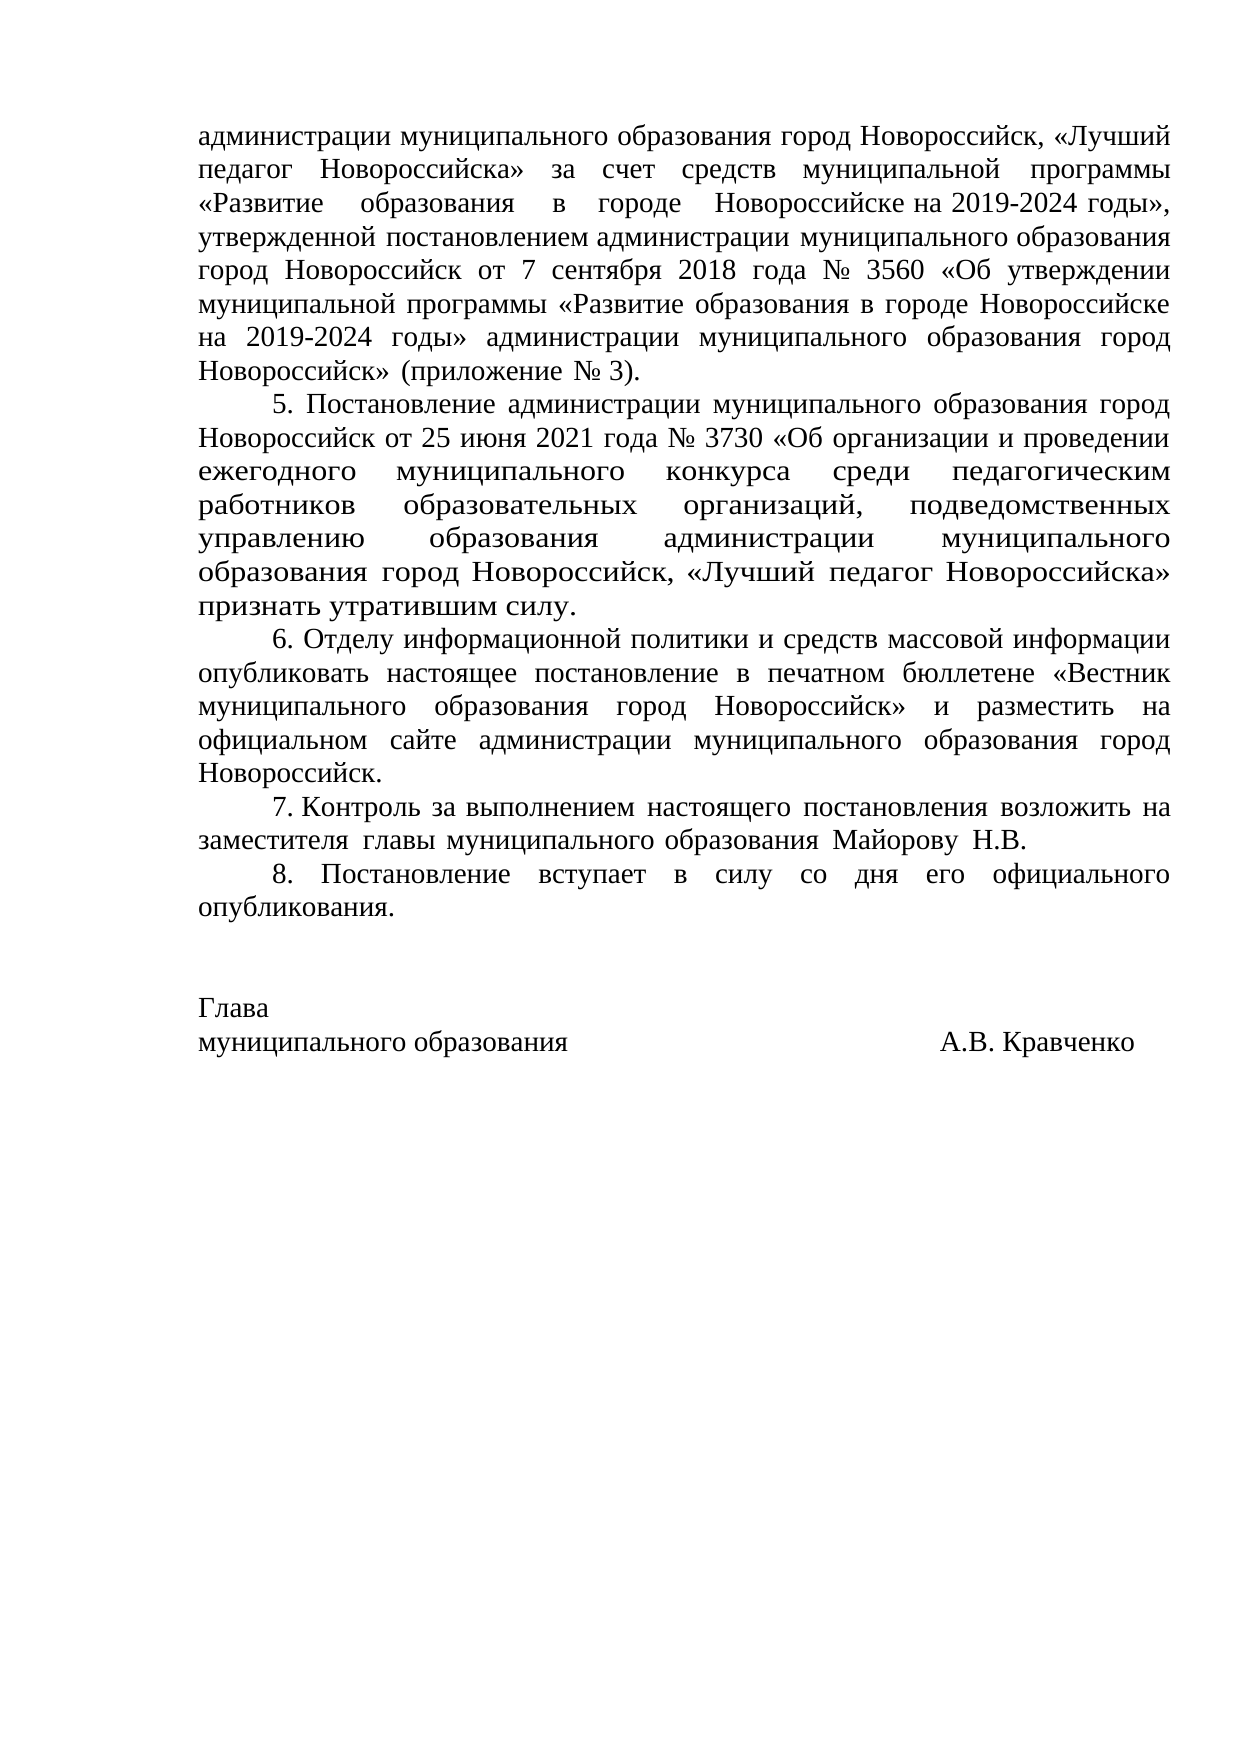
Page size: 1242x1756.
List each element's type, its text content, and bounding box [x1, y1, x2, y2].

text 6. Отделу информационной политики и средств массовой информации опубликовать настоящее постановление в печатном бюллетене «Вестник муниципального образования город Новороссийск» и разместить на официальном сайте администрации муниципального образования город Новороссийск. [198, 621, 1171, 789]
text муниципального образования А.В. Кравченко [198, 1024, 1171, 1057]
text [198, 118, 1171, 386]
text Глава [198, 990, 1171, 1024]
text 5. Постановление администрации муниципального образования город Новороссийск от 25 июня 2021 года № 3730 «Об организации и проведении ежегодного муниципального конкурса среди педагогическим работников образовательных организаций, подведомственных управлению образования администрации муниципального образования город Новороссийск, «Лучший педагог Новороссийска» признать утратившим силу. [198, 386, 1171, 621]
text 8. Постановление вступает в силу со дня его официального опубликования. [198, 856, 1171, 923]
text 7. Контроль за выполнением настоящего постановления возложить на заместителя главы муниципального образования Майорову Н.В. [198, 789, 1171, 856]
